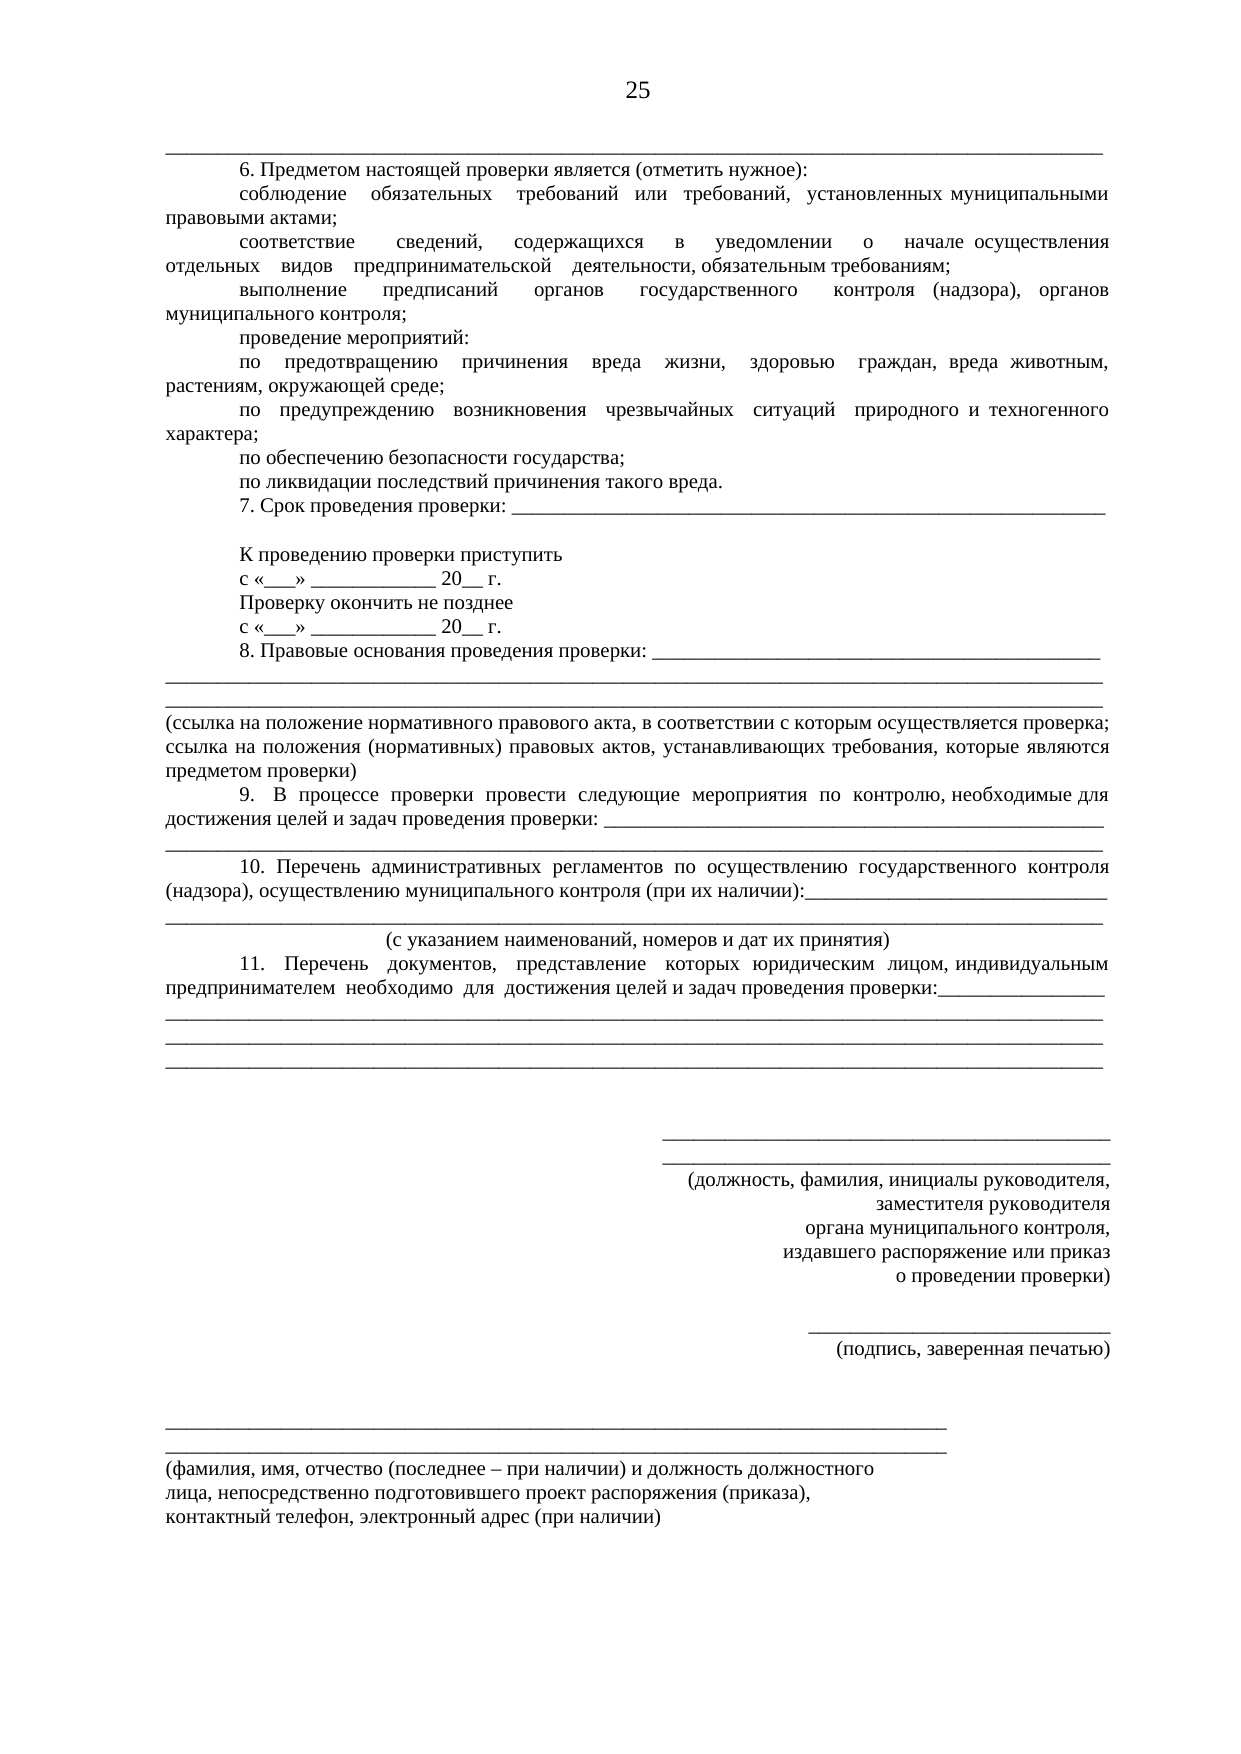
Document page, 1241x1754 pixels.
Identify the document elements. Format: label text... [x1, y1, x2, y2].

text органа муниципального контроля, [165, 1215, 1110, 1239]
text проведение мероприятий: [165, 325, 1110, 349]
text 10. Перечень административных регламентов по осуществлению государственного контроля (надзора), осуществлению муниципального контроля (при их наличии):_____________________________ [165, 854, 1110, 902]
text о проведении проверки) [165, 1263, 1110, 1287]
text по обеспечению безопасности государства; [165, 445, 1110, 469]
text __________________________________________________________________________________________ [165, 902, 1110, 927]
text __________________________________________________________________________________________ [165, 830, 1110, 854]
text ___________________________________________________________________________ [165, 1432, 1110, 1456]
text __________________________________________________________________________________________ [165, 1047, 1110, 1071]
text (подпись, заверенная печатью) [165, 1336, 1110, 1360]
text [165, 132, 1110, 157]
text К проведению проверки приступить [165, 542, 1110, 566]
text соответствие сведений, содержащихся в уведомлении о начале осуществления отдельных видов предпринимательской деятельности, обязательным требованиям; [165, 229, 1110, 277]
text (с указанием наименований, номеров и дат их принятия) [165, 927, 1110, 951]
text _____________________________ [165, 1312, 1110, 1336]
text (должность, фамилия, инициалы руководителя, [165, 1167, 1110, 1191]
text соблюдение обязательных требований или требований, установленных муниципальными правовыми актами; [165, 181, 1110, 229]
text __________________________________________________________________________________________ [165, 1023, 1110, 1047]
text 11. Перечень документов, представление которых юридическим лицом, индивидуальным предпринимателем необходимо для достижения целей и задач проведения проверки:________________ [165, 951, 1110, 999]
text выполнение предписаний органов государственного контроля (надзора), органов муниципального контроля; [165, 277, 1110, 325]
text ___________________________________________________________________________ [165, 1408, 1110, 1432]
text Проверку окончить не позднее [165, 590, 1110, 614]
text ___________________________________________ [165, 1143, 1110, 1167]
text 6. Предметом настоящей проверки является (отметить нужное): [165, 157, 1110, 181]
text с «___» ____________ 20__ г. [165, 614, 1110, 638]
text по ликвидации последствий причинения такого вреда. [165, 469, 1110, 493]
text __________________________________________________________________________________________ [165, 686, 1110, 710]
text заместителя руководителя [165, 1191, 1110, 1215]
text ___________________________________________ [165, 1119, 1110, 1143]
text __________________________________________________________________________________________ [165, 662, 1110, 686]
text лица, непосредственно подготовившего проект распоряжения (приказа), [165, 1480, 1110, 1504]
text по предупреждению возникновения чрезвычайных ситуаций природного и техногенного характера; [165, 397, 1110, 445]
text контактный телефон, электронный адрес (при наличии) [165, 1504, 1110, 1528]
text издавшего распоряжение или приказ [165, 1239, 1110, 1263]
text 9. В процессе проверки провести следующие мероприятия по контролю, необходимые для достижения целей и задач проведения проверки: ________________________________________________ [165, 782, 1110, 830]
text с «___» ____________ 20__ г. [165, 566, 1110, 590]
text 8. Правовые основания проведения проверки: ___________________________________________ [165, 638, 1110, 662]
text (ссылка на положение нормативного правового акта, в соответствии с которым осуществляется проверка; ссылка на положения (нормативных) правовых актов, устанавливающих требования, которые являются предметом проверки) [165, 710, 1110, 782]
text __________________________________________________________________________________________ [165, 999, 1110, 1023]
text (фамилия, имя, отчество (последнее – при наличии) и должность должностного [165, 1456, 1110, 1480]
text 7. Срок проведения проверки: _________________________________________________________ [165, 493, 1110, 517]
text по предотвращению причинения вреда жизни, здоровью граждан, вреда животным, растениям, окружающей среде; [165, 349, 1110, 397]
